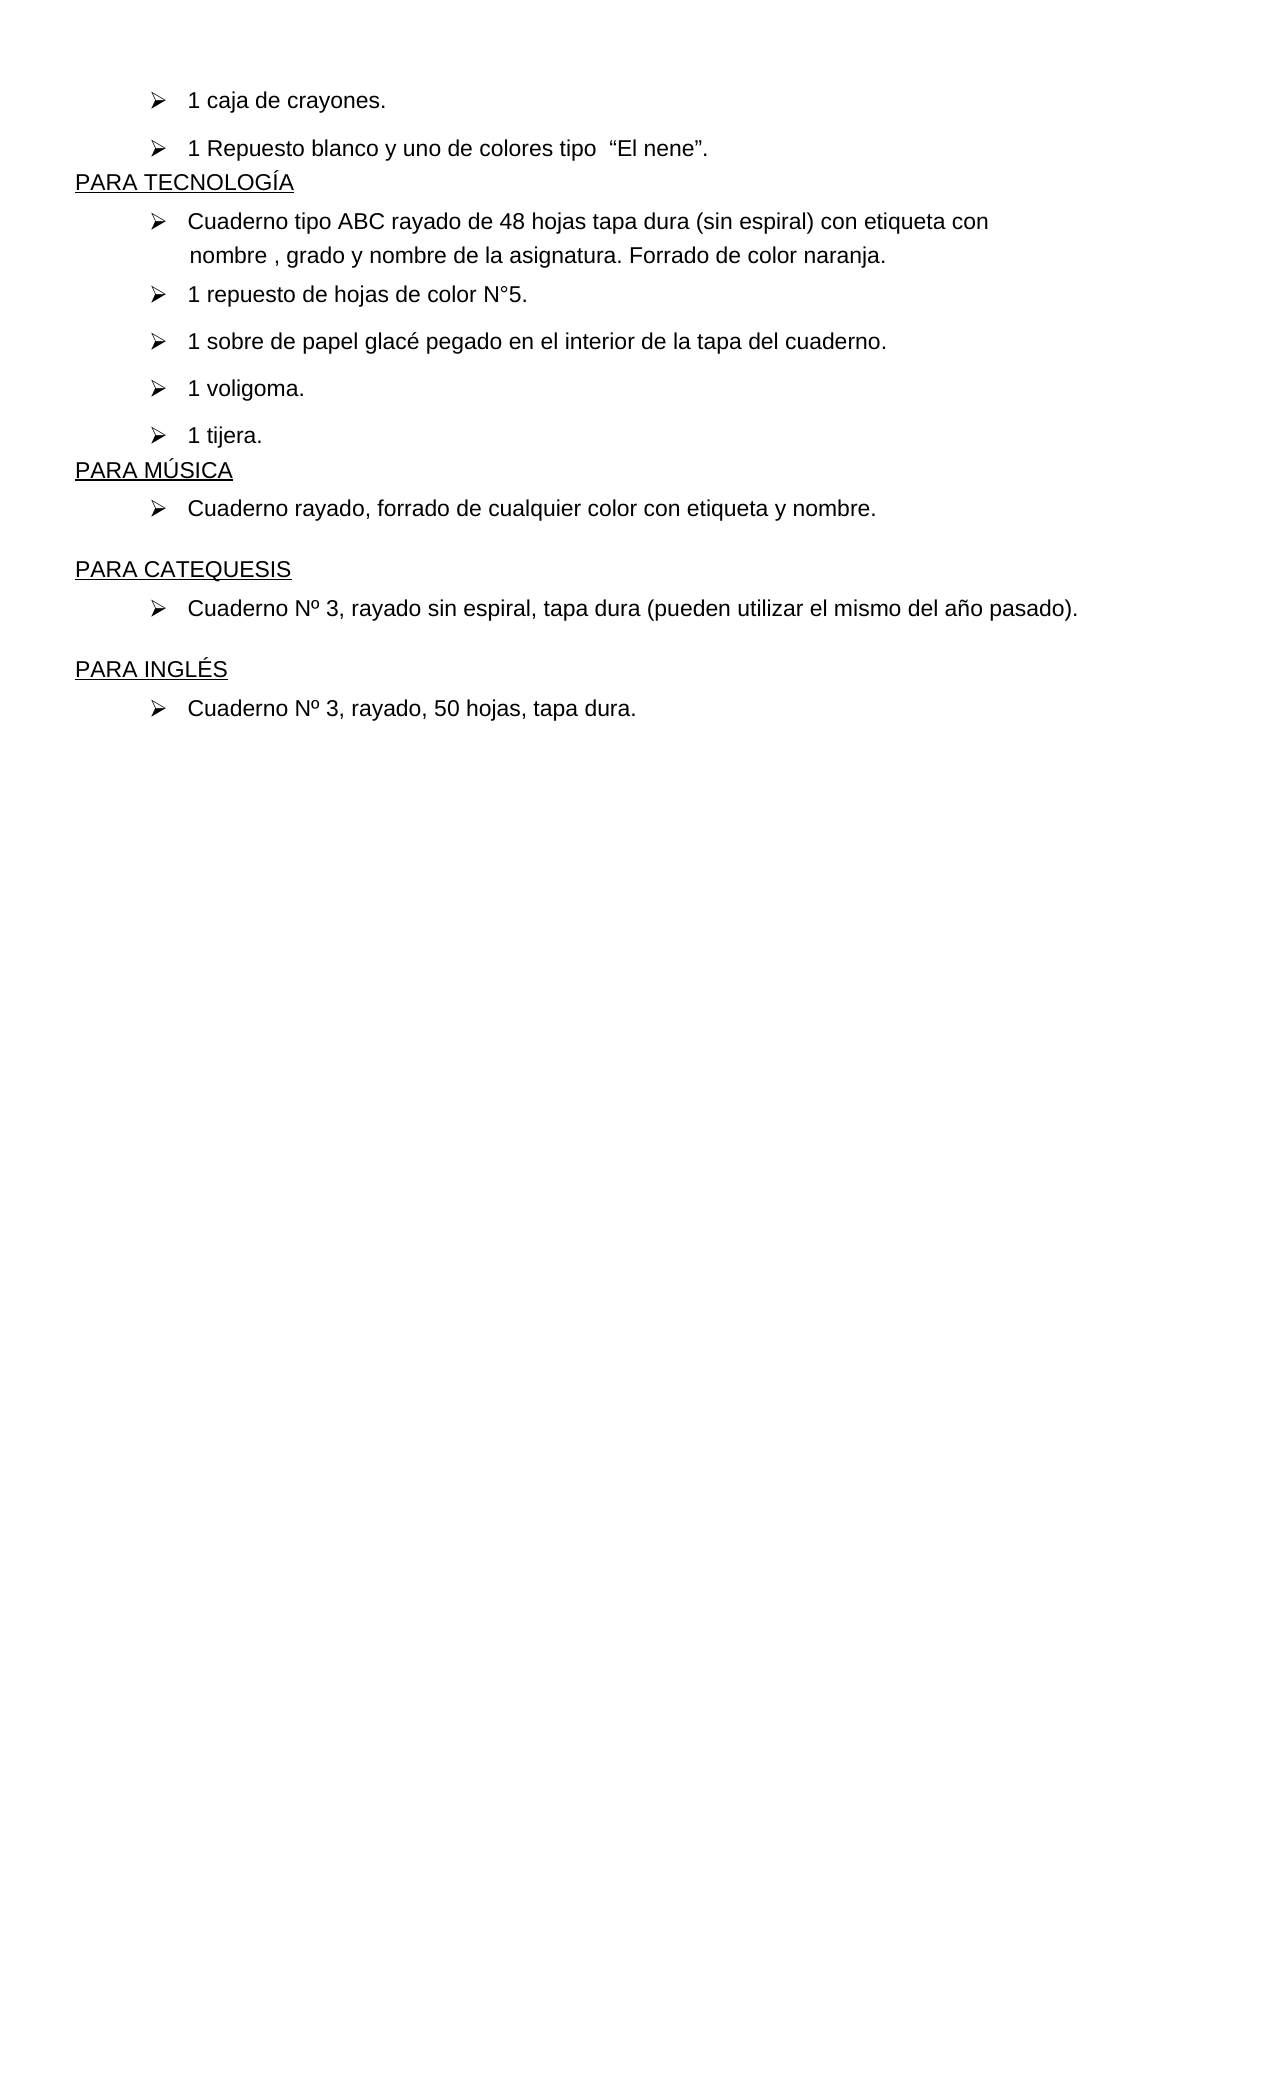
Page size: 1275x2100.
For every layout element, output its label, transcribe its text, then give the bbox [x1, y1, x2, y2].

list 1 voligoma. [150, 363, 1200, 409]
text PARA MÚSICA [75, 457, 1200, 483]
list Cuaderno Nº 3, rayado sin espiral, tapa dura (pueden utilizar el mismo del año pasado). [150, 583, 1200, 629]
list Cuaderno Nº 3, rayado, 50 hojas, tapa dura. [150, 682, 1200, 729]
text PARA INGLÉS [75, 656, 1200, 682]
text PARA CATEQUESIS [75, 556, 1200, 583]
text PARA TECNOLOGÍA [75, 169, 1200, 195]
list 1 tijera. [150, 409, 1200, 457]
list 1 repuesto de hojas de color N°5. [150, 269, 1200, 316]
list 1 sobre de papel glacé pegado en el interior de la tapa del cuaderno. [150, 316, 1200, 363]
list 1 caja de crayones. [150, 75, 1200, 122]
list Cuaderno rayado, forrado de cualquier color con etiqueta y nombre. [150, 483, 1200, 530]
list Cuaderno tipo ABC rayado de 48 hojas tapa dura (sin espiral) con etiqueta con [150, 195, 1200, 242]
list 1 Repuesto blanco y uno de colores tipo “El nene”. [150, 122, 1200, 169]
text nombre , grado y nombre de la asignatura. Forrado de color naranja. [75, 242, 1200, 269]
